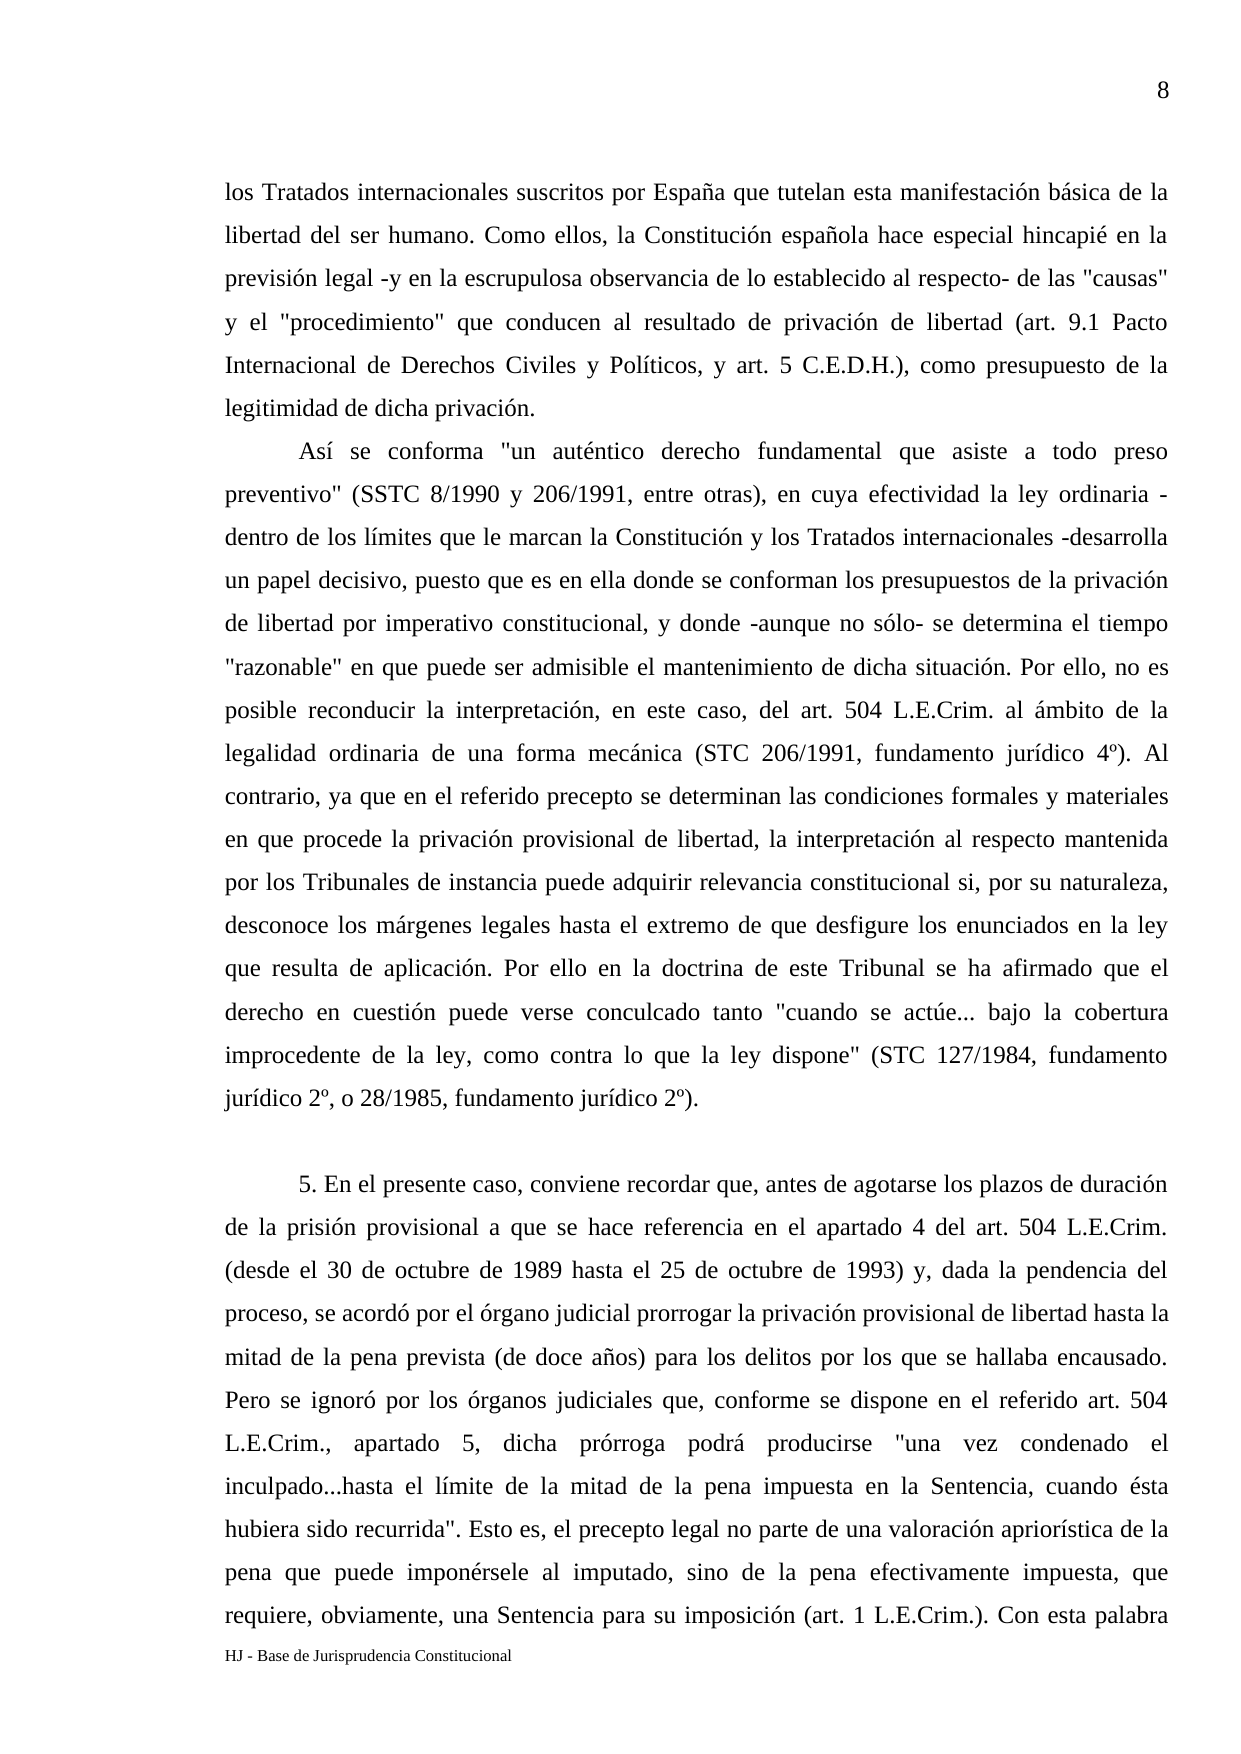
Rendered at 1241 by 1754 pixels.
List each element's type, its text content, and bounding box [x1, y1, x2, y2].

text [224, 177, 1169, 422]
text Así se conforma "un auténtico derecho fundamental que asiste a todo preso preventivo" (SSTC 8/1990 y 206/1991, entre otras), en cuya efectividad la ley ordinaria -dentro de los límites que le marcan la Constitución y los Tratados internacionales -desarrolla un papel decisivo, puesto que es en ella donde se conforman los presupuestos de la privación de libertad por imperativo constitucional, y donde -aunque no sólo- se determina el tiempo "razonable" en que puede ser admisible el mantenimiento de dicha situación. Por ello, no es posible reconducir la interpretación, en este caso, del art. 504 L.E.Crim. al ámbito de la legalidad ordinaria de una forma mecánica (STC 206/1991, fundamento jurídico 4º). Al contrario, ya que en el referido precepto se determinan las condiciones formales y materiales en que procede la privación provisional de libertad, la interpretación al respecto mantenida por los Tribunales de instancia puede adquirir relevancia constitucional si, por su naturaleza, desconoce los márgenes legales hasta el extremo de que desfigure los enunciados en la ley que resulta de aplicación. Por ello en la doctrina de este Tribunal se ha afirmado que el derecho en cuestión puede verse conculcado tanto "cuando se actúe... bajo la cobertura improcedente de la ley, como contra lo que la ley dispone" (STC 127/1984, fundamento jurídico 2º, o 28/1985, fundamento jurídico 2º). [224, 436, 1169, 1112]
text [224, 1169, 1169, 1629]
